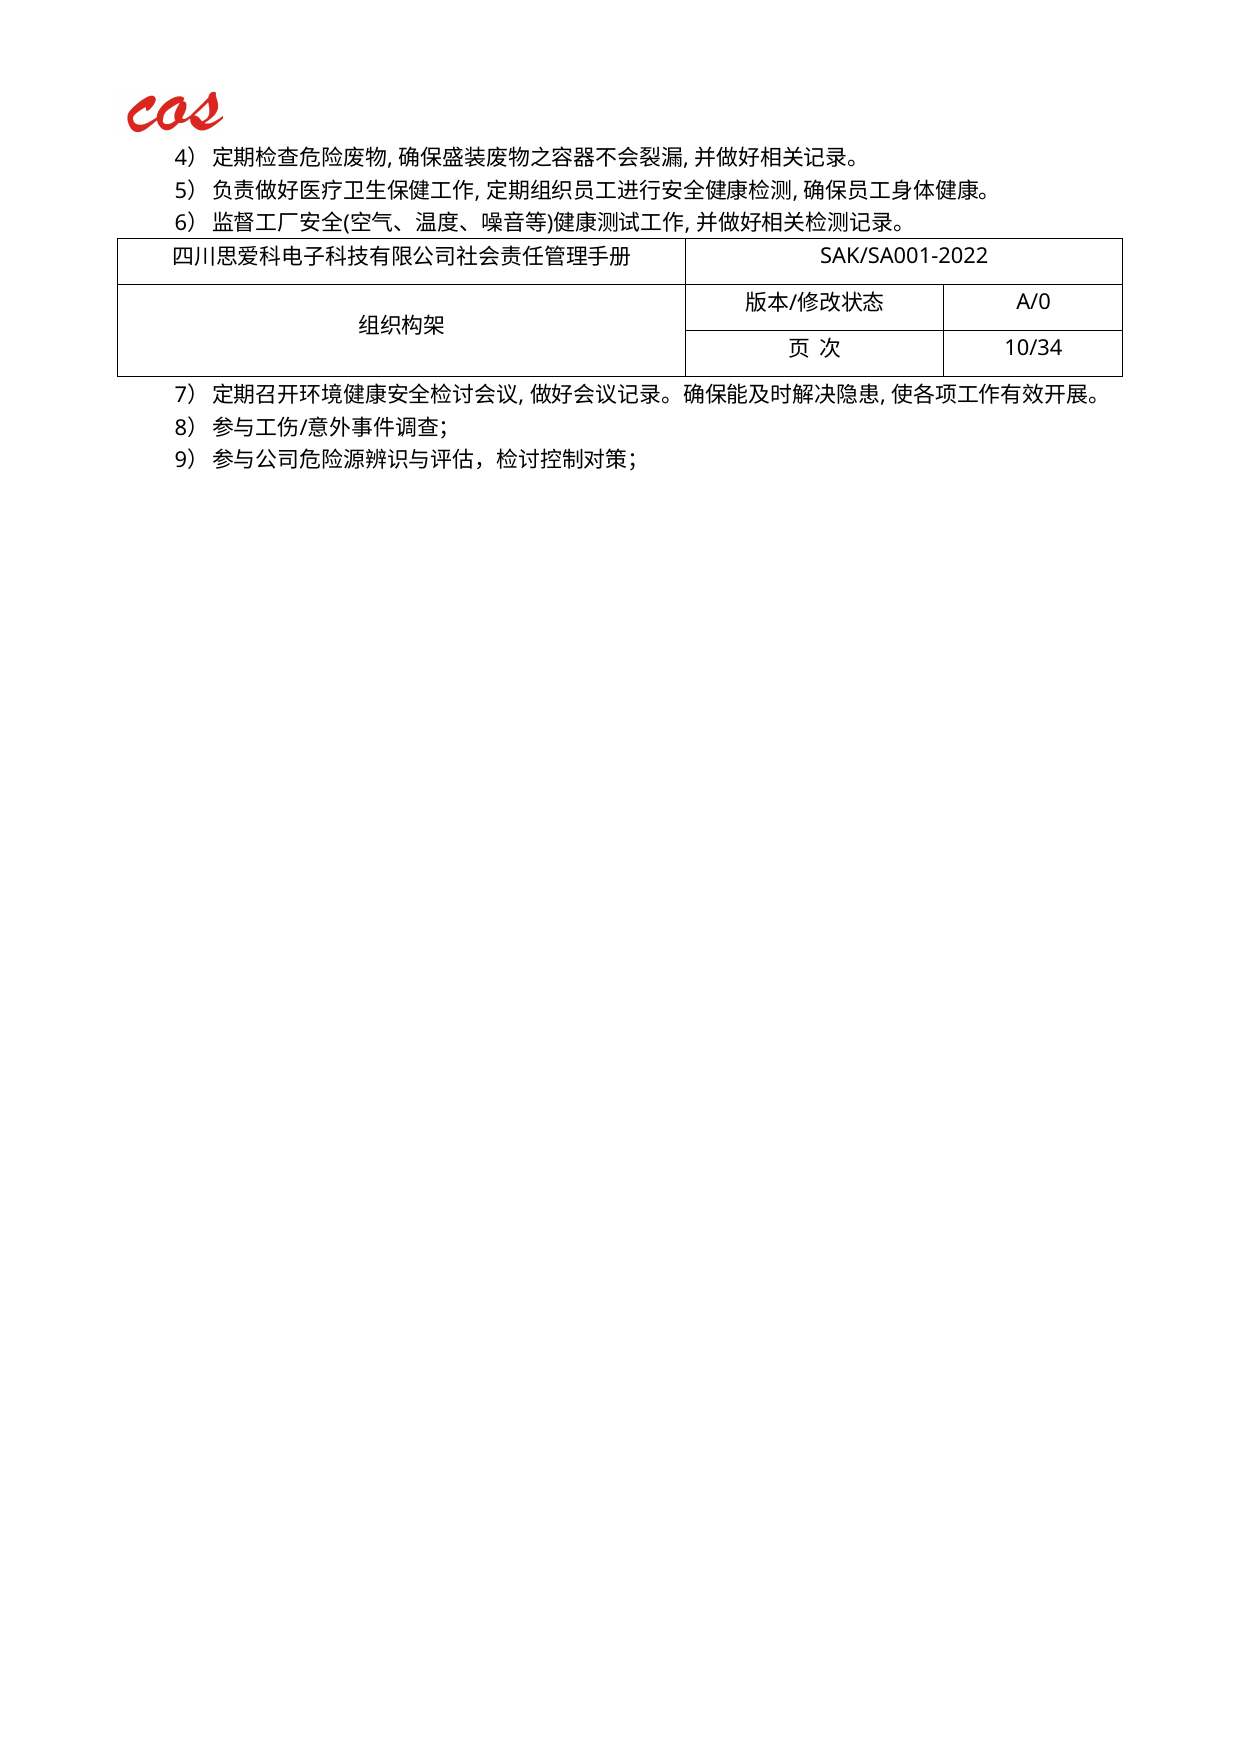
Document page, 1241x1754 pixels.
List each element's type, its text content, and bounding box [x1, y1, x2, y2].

table_cell 页 次 [686, 331, 943, 376]
picture [118, 90, 225, 137]
table_header 四川思爱科电子科技有限公司社会责任管理手册 [118, 239, 685, 283]
table_cell 版本/修改状态 [686, 285, 943, 329]
list 定期召开环境健康安全检讨会议, 做好会议记录。确保能及时解决隐患, 使各项工作有效开展。 [174, 377, 1122, 409]
table_cell 10/34 [944, 331, 1122, 376]
list 监督工厂安全(空气、温度、噪音等)健康测试工作, 并做好相关检测记录。 [174, 205, 1122, 237]
table_cell A/0 [944, 285, 1122, 329]
list 参与公司危险源辨识与评估，检讨控制对策； [174, 442, 1122, 474]
list 参与工伤/意外事件调查； [174, 409, 1122, 442]
table_header SAK/SA001-2022 [686, 239, 1122, 283]
table_cell 组织构架 [118, 285, 685, 376]
list 负责做好医疗卫生保健工作, 定期组织员工进行安全健康检测, 确保员工身体健康。 [174, 172, 1122, 205]
list 定期检查危险废物, 确保盛装废物之容器不会裂漏, 并做好相关记录。 [174, 140, 1122, 172]
